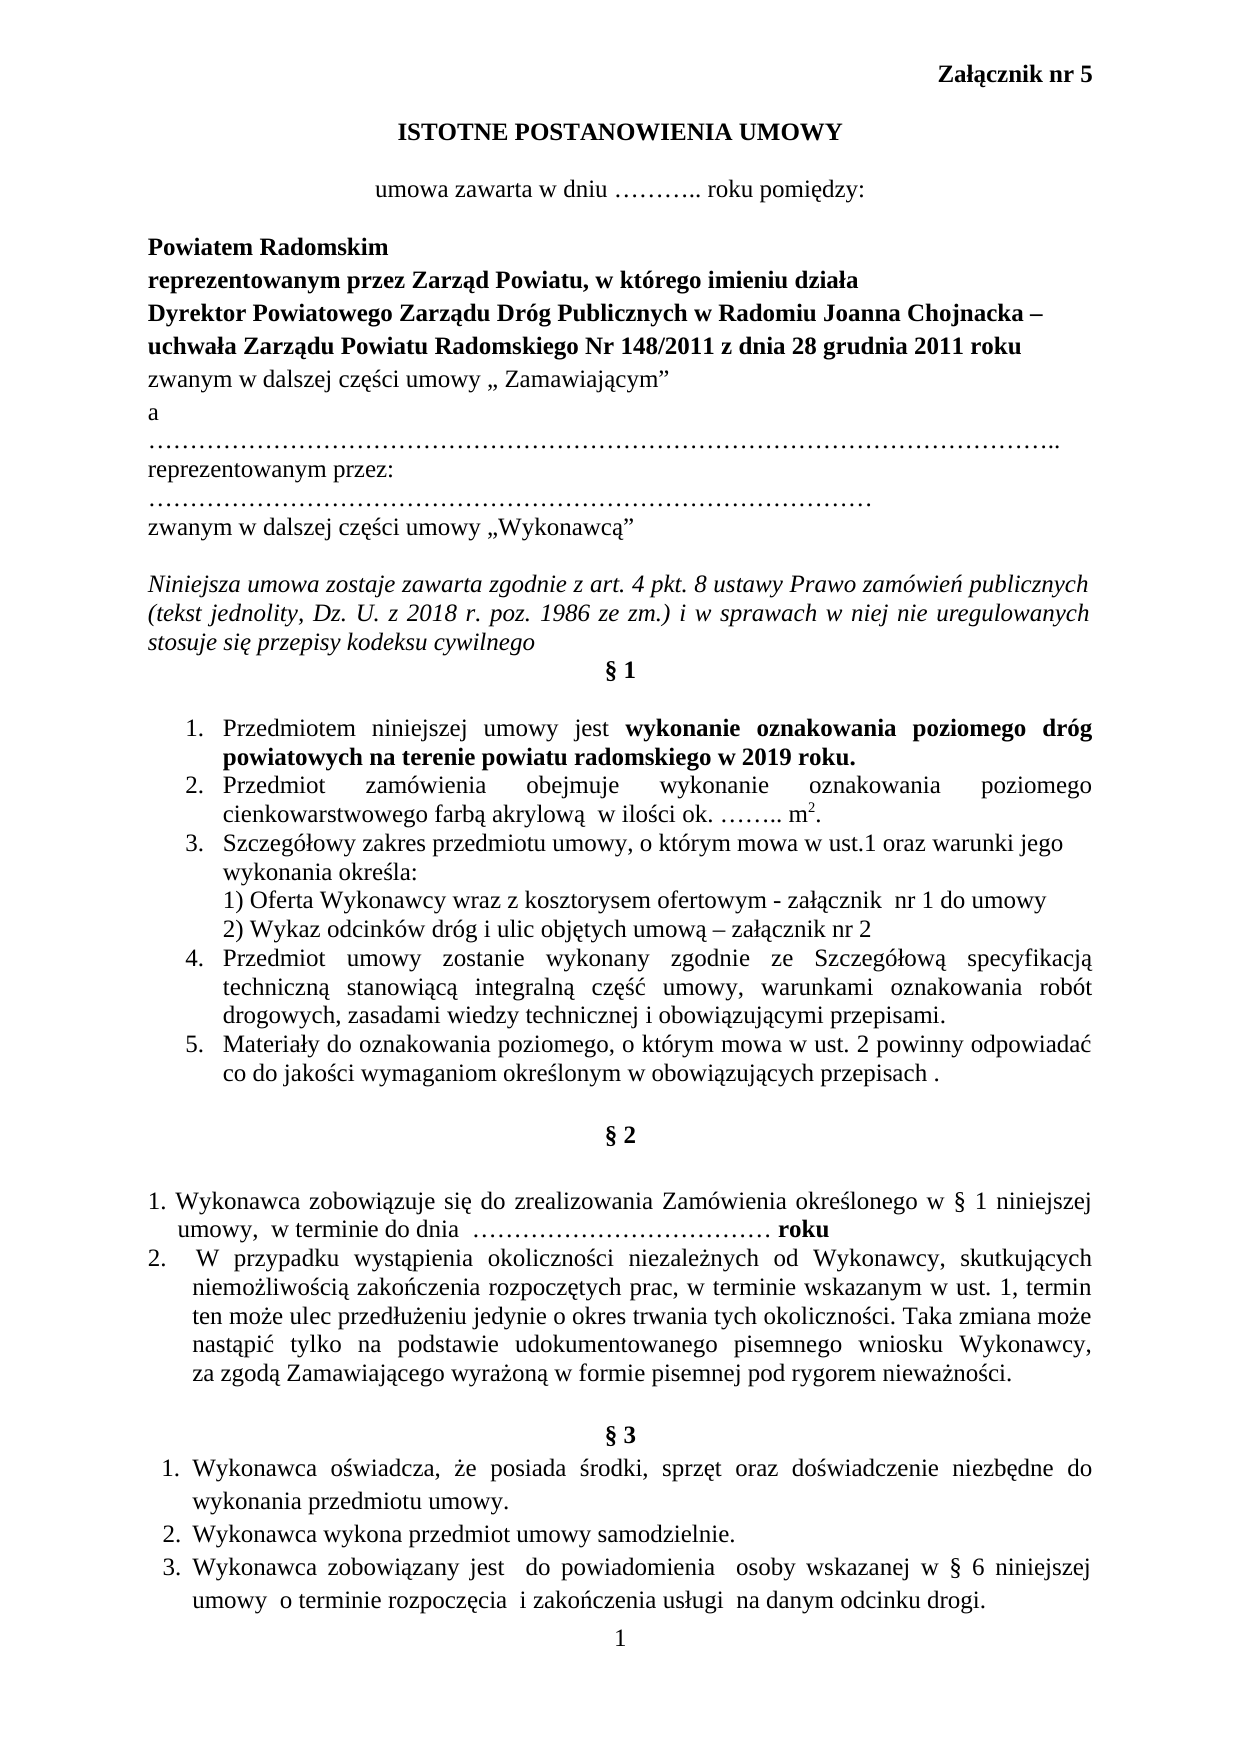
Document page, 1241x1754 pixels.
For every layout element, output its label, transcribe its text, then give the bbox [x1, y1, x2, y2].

text 1) Oferta Wykonawcy wraz z kosztorysem ofertowym - załącznik nr 1 do umowy [223, 886, 1093, 914]
text § 3 [148, 1420, 1093, 1449]
title Wykonawca wykona przedmiot umowy samodzielnie. [162, 1519, 1093, 1548]
text umowa zawarta w dniu ……….. roku pomiędzy: [148, 174, 1093, 203]
list Materiały do oznakowania poziomego, o którym mowa w ust. 2 powinny odpowiadać co do jakości wymaganiom określonym w obowiązujących przepisach . [185, 1029, 1093, 1087]
text 1. Wykonawca zobowiązuje się do zrealizowania Zamówienia określonego w § 1 niniejszej umowy, w terminie do dnia ……………………………… roku [148, 1186, 1093, 1243]
text …………………………………………………………………………… [148, 483, 1093, 512]
text § 1 [148, 656, 1093, 684]
text reprezentowanym przez Zarząd Powiatu, w którego imieniu działa [148, 265, 1093, 293]
title Wykonawca zobowiązany jest do powiadomienia osoby wskazanej w § 6 niniejszej umowy o terminie rozpoczęcia i zakończenia usługi na danym odcinku drogi. [162, 1552, 1093, 1614]
text Załącznik nr 5 [148, 59, 1093, 88]
text ……………………………………………………………………………………………….. [148, 426, 1093, 454]
text Powiatem Radomskim [148, 232, 1093, 260]
text reprezentowanym przez: [148, 454, 1093, 483]
text zwanym w dalszej części umowy „Wykonawcą” [148, 512, 1093, 541]
text 2) Wykaz odcinków dróg i ulic objętych umową – załącznik nr 2 [223, 914, 1093, 943]
text ISTOTNE POSTANOWIENIA UMOWY [148, 117, 1093, 145]
list Szczegółowy zakres przedmiotu umowy, o którym mowa w ust.1 oraz warunki jego wykonania określa: [185, 828, 1093, 886]
text a [148, 397, 1093, 426]
text Niniejsza umowa zostaje zawarta zgodnie z art. 4 pkt. 8 ustawy Prawo zamówień publicznych (tekst jednolity, Dz. U. z 2018 r. poz. 1986 ze zm.) i w sprawach w niej nie uregulowanych stosuje się przepisy kodeksu cywilnego [148, 569, 1093, 656]
list Przedmiot zamówienia obejmuje wykonanie oznakowania poziomego cienkowarstwowego farbą akrylową w ilości ok. …….. m2. [185, 771, 1093, 828]
text 2. W przypadku wystąpienia okoliczności niezależnych od Wykonawcy, skutkujących niemożliwością zakończenia rozpoczętych prac, w terminie wskazanym w ust. 1, termin ten może ulec przedłużeniu jedynie o okres trwania tych okoliczności. Taka zmiana może nastąpić tylko na podstawie udokumentowanego pisemnego wniosku Wykonawcy, za zgodą Zamawiającego wyrażoną w formie pisemnej pod rygorem nieważności. [148, 1243, 1093, 1387]
text Dyrektor Powiatowego Zarządu Dróg Publicznych w Radomiu Joanna Chojnacka – uchwała Zarządu Powiatu Radomskiego Nr 148/2011 z dnia 28 grudnia 2011 roku [148, 298, 1093, 359]
list Przedmiotem niniejszej umowy jest wykonanie oznakowania poziomego dróg powiatowych na terenie powiatu radomskiego w 2019 roku. [185, 713, 1093, 771]
title Wykonawca oświadcza, że posiada środki, sprzęt oraz doświadczenie niezbędne do wykonania przedmiotu umowy. [161, 1453, 1093, 1515]
list Przedmiot umowy zostanie wykonany zgodnie ze Szczegółową specyfikacją techniczną stanowiącą integralną część umowy, warunkami oznakowania robót drogowych, zasadami wiedzy technicznej i obowiązującymi przepisami. [185, 943, 1093, 1029]
text § 2 [148, 1120, 1093, 1148]
text zwanym w dalszej części umowy „ Zamawiającym” [148, 364, 1093, 392]
